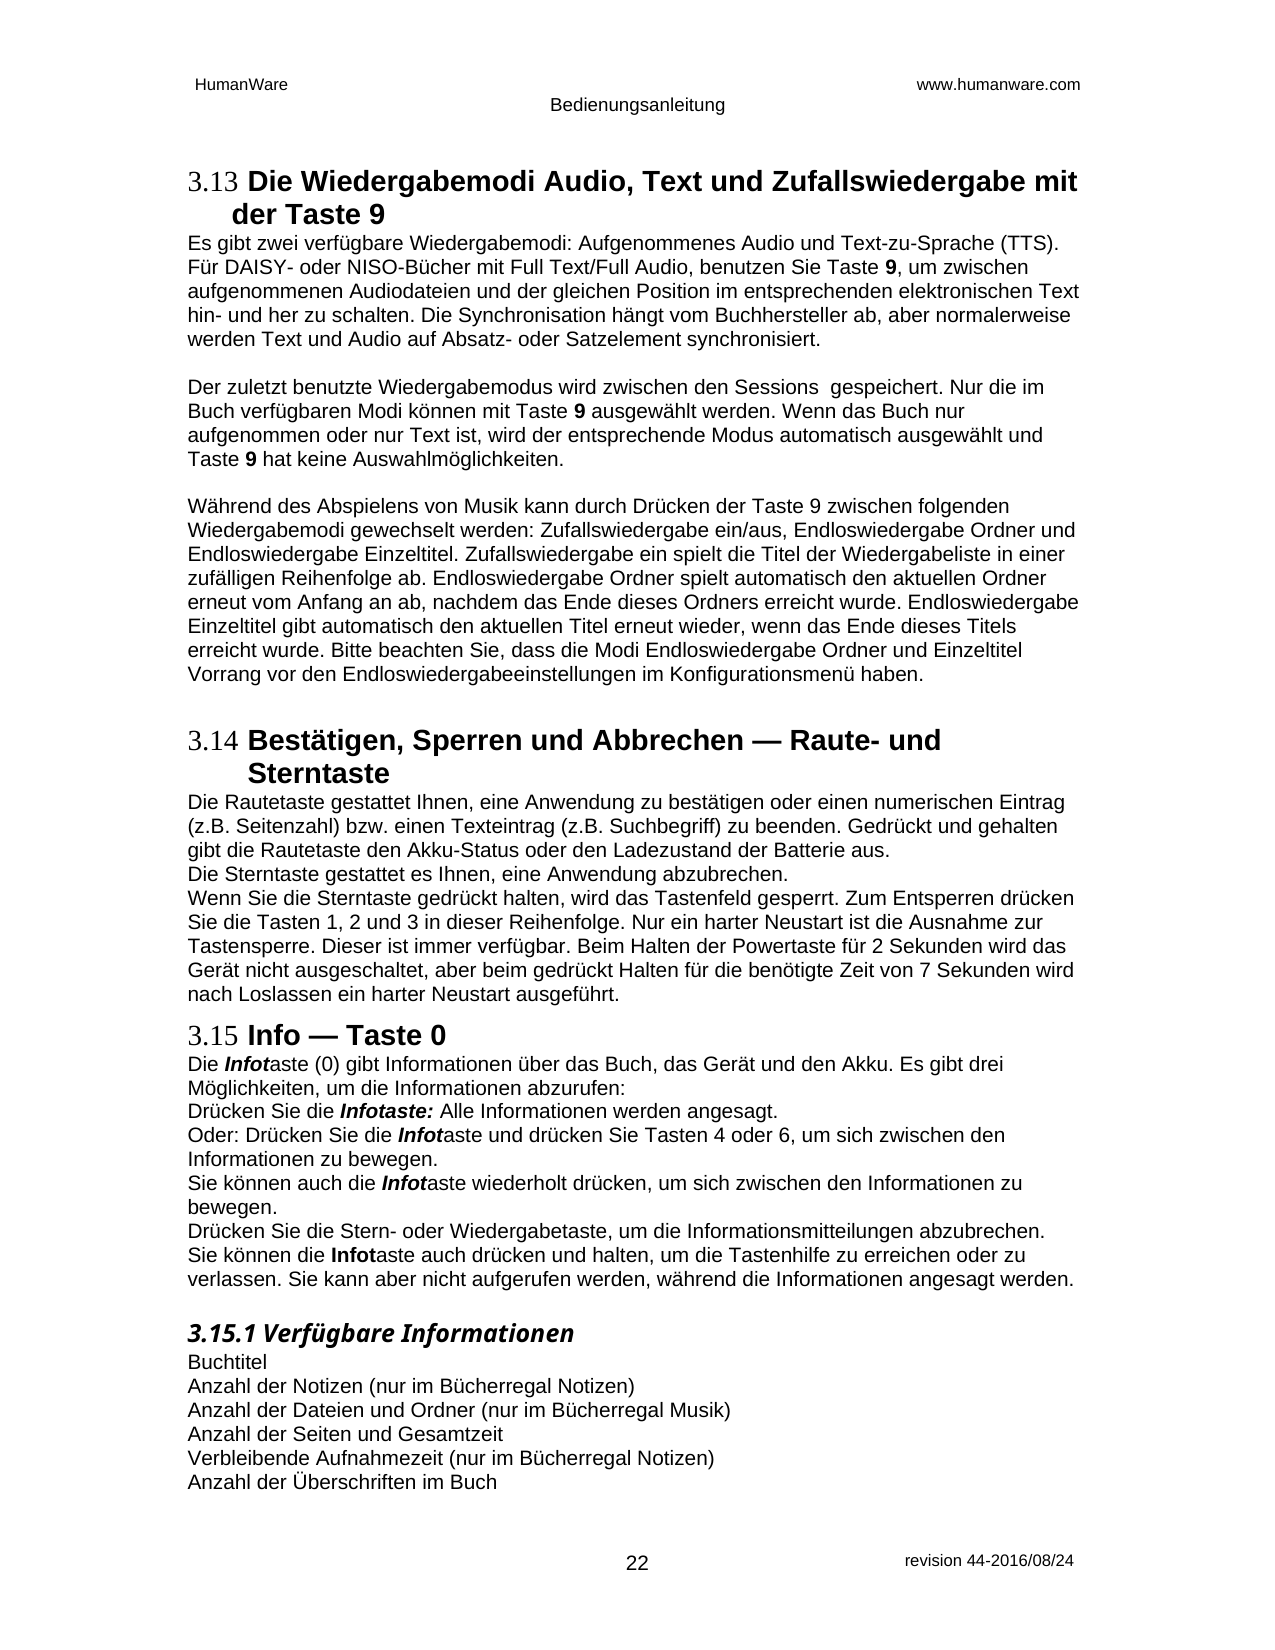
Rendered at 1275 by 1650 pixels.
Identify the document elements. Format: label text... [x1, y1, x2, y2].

text Drücken Sie die Stern- oder Wiedergabetaste, um die Informationsmitteilungen abzubrechen. [187, 1219, 1088, 1243]
list Anzahl der Notizen (nur im Bücherregal Notizen) [187, 1374, 1088, 1398]
subtitle Verfügbare Informationen [187, 1316, 1088, 1350]
list Anzahl der Überschriften im Buch [187, 1470, 1088, 1494]
text Der zuletzt benutzte Wiedergabemodus wird zwischen den Sessions gespeichert. Nur die im Buch verfügbaren Modi können mit Taste 9 ausgewählt werden. Wenn das Buch nur aufgenommen oder nur Text ist, wird der entsprechende Modus automatisch ausgewählt und Taste 9 hat keine Auswahlmöglichkeiten. [187, 374, 1088, 470]
text Sie können die Infotaste auch drücken und halten, um die Tastenhilfe zu erreichen oder zu verlassen. Sie kann aber nicht aufgerufen werden, während die Informationen angesagt werden. [187, 1243, 1088, 1291]
text Während des Abspielens von Musik kann durch Drücken der Taste 9 zwischen folgenden Wiedergabemodi gewechselt werden: Zufallswiedergabe ein/aus, Endloswiedergabe Ordner und Endloswiedergabe Einzeltitel. Zufallswiedergabe ein spielt die Titel der Wiedergabeliste in einer zufälligen Reihenfolge ab. Endloswiedergabe Ordner spielt automatisch den aktuellen Ordner erneut vom Anfang an ab, nachdem das Ende dieses Ordners erreicht wurde. Endloswiedergabe Einzeltitel gibt automatisch den aktuellen Titel erneut wieder, wenn das Ende dieses Titels erreicht wurde. Bitte beachten Sie, dass die Modi Endloswiedergabe Ordner und Einzeltitel Vorrang vor den Endloswiedergabeeinstellungen im Konfigurationsmenü haben. [187, 494, 1088, 686]
text Wenn Sie die Sterntaste gedrückt halten, wird das Tastenfeld gesperrt. Zum Entsperren drücken Sie die Tasten 1, 2 und 3 in dieser Reihenfolge. Nur ein harter Neustart ist die Ausnahme zur Tastensperre. Dieser ist immer verfügbar. Beim Halten der Powertaste für 2 Sekunden wird das Gerät nicht ausgeschaltet, aber beim gedrückt Halten für die benötigte Zeit von 7 Sekunden wird nach Loslassen ein harter Neustart ausgeführt. [187, 886, 1088, 1005]
text Oder: Drücken Sie die Infotaste und drücken Sie Tasten 4 oder 6, um sich zwischen den Informationen zu bewegen. [187, 1123, 1088, 1171]
subtitle Bestätigen, Sperren und Abbrechen — Raute- und Sterntaste [187, 722, 1088, 790]
list Verbleibende Aufnahmezeit (nur im Bücherregal Notizen) [187, 1446, 1088, 1470]
subtitle Info — Taste 0 [187, 1018, 1088, 1051]
text Es gibt zwei verfügbare Wiedergabemodi: Aufgenommenes Audio und Text-zu-Sprache (TTS). Für DAISY- oder NISO-Bücher mit Full Text/Full Audio, benutzen Sie Taste 9, um zwischen aufgenommenen Audiodateien und der gleichen Position im entsprechenden elektronischen Text hin- und her zu schalten. Die Synchronisation hängt vom Buchhersteller ab, aber normalerweise werden Text und Audio auf Absatz- oder Satzelement synchronisiert. [187, 231, 1088, 351]
text Die Sterntaste gestattet es Ihnen, eine Anwendung abzubrechen. [187, 862, 1088, 886]
list Anzahl der Seiten und Gesamtzeit [187, 1422, 1088, 1446]
list Anzahl der Dateien und Ordner (nur im Bücherregal Musik) [187, 1398, 1088, 1422]
list Buchtitel [187, 1350, 1088, 1374]
text Die Infotaste (0) gibt Informationen über das Buch, das Gerät und den Akku. Es gibt drei Möglichkeiten, um die Informationen abzurufen: [187, 1051, 1088, 1099]
text Die Rautetaste gestattet Ihnen, eine Anwendung zu bestätigen oder einen numerischen Eintrag (z.B. Seitenzahl) bzw. einen Texteintrag (z.B. Suchbegriff) zu beenden. Gedrückt und gehalten gibt die Rautetaste den Akku-Status oder den Ladezustand der Batterie aus. [187, 790, 1088, 862]
text Sie können auch die Infotaste wiederholt drücken, um sich zwischen den Informationen zu bewegen. [187, 1171, 1088, 1219]
subtitle Die Wiedergabemodi Audio, Text und Zufallswiedergabe mit der Taste 9 [187, 164, 1088, 231]
text Drücken Sie die Infotaste: Alle Informationen werden angesagt. [187, 1099, 1088, 1123]
